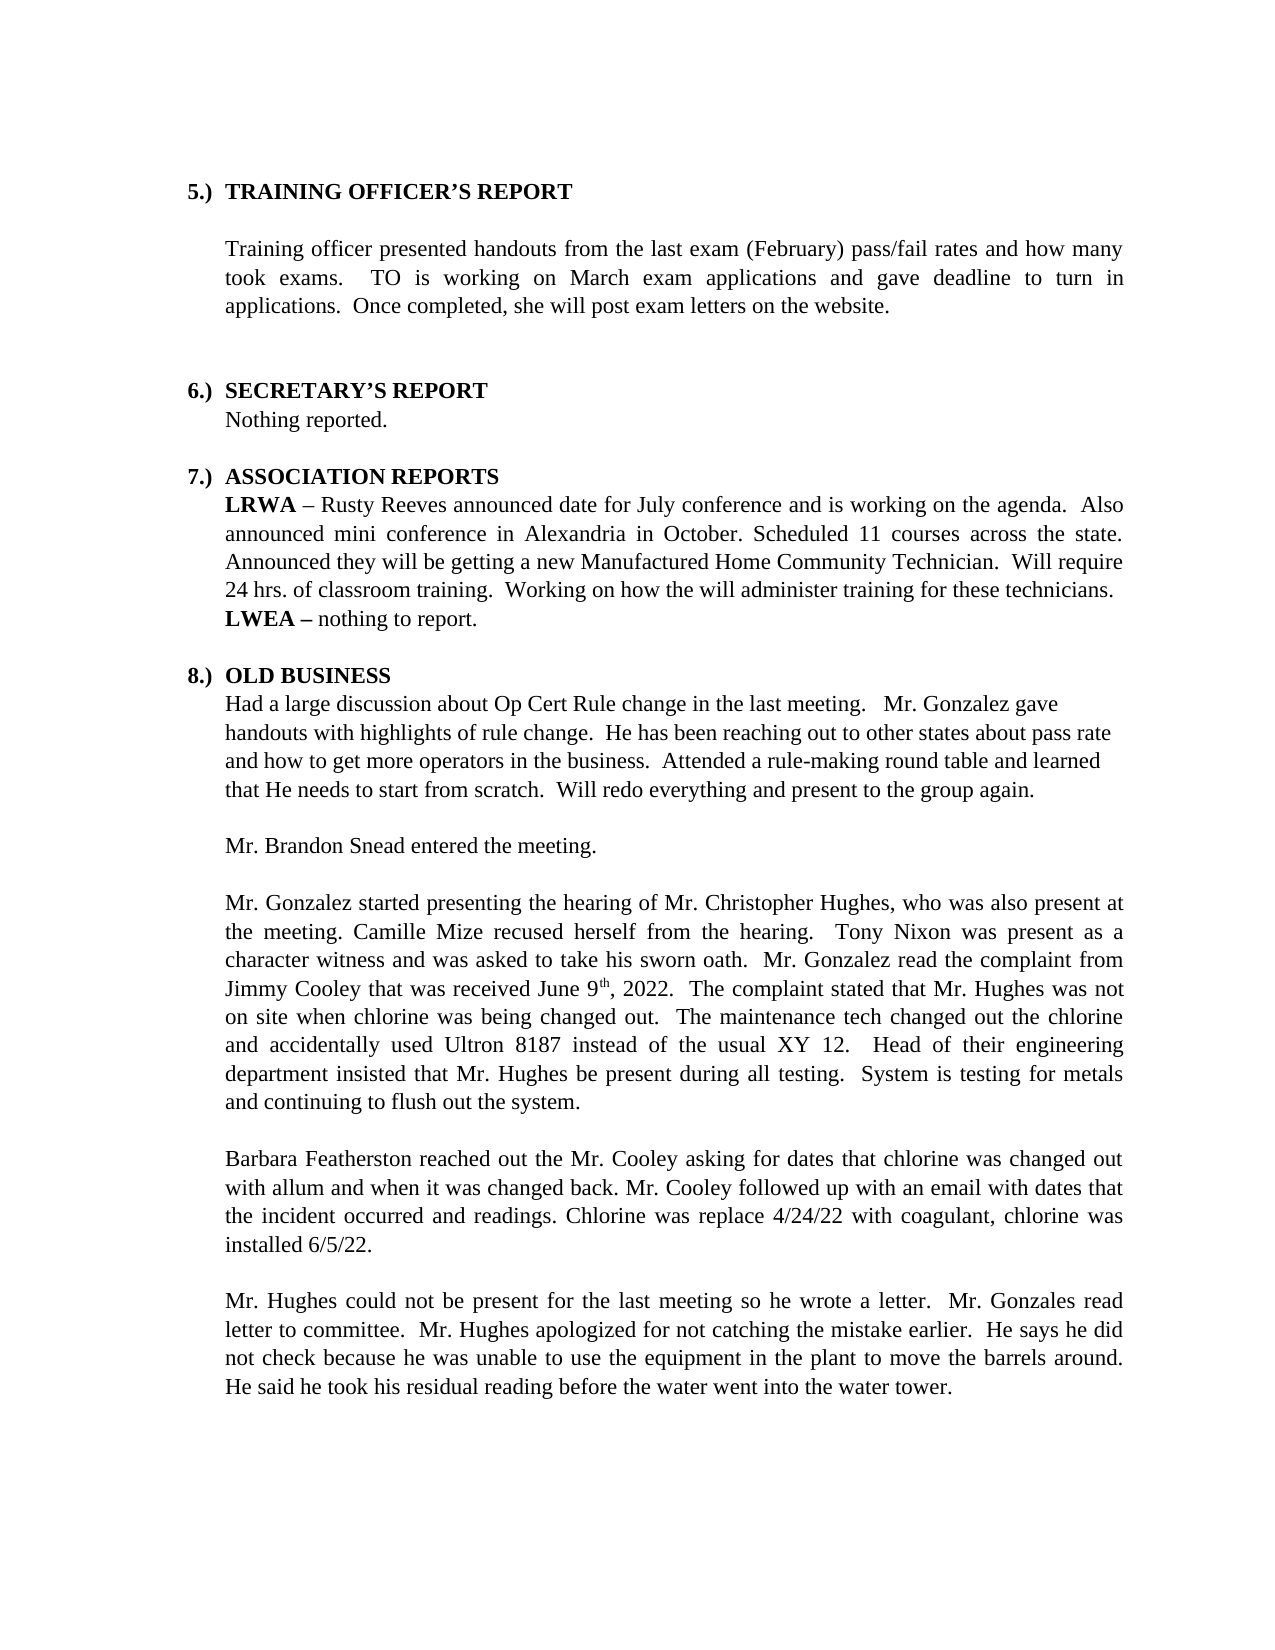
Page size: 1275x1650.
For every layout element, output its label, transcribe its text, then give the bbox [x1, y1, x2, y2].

text Had a large discussion about Op Cert Rule change in the last meeting. Mr. Gonzalez gave handouts with highlights of rule change. He has been reaching out to other states about pass rate and how to get more operators in the business. Attended a rule-making round table and learned that He needs to start from scratch. Will redo everything and present to the group again. [225, 690, 1125, 802]
list OLD BUSINESS [187, 662, 1125, 688]
list TRAINING OFFICER’S REPORT [187, 178, 1125, 205]
list SECRETARY’S REPORT [187, 377, 1125, 404]
text Training officer presented handouts from the last exam (February) pass/fail rates and how many took exams. TO is working on March exam applications and gave deadline to turn in applications. Once completed, she will post exam letters on the website. [225, 235, 1125, 318]
text LRWA – Rusty Reeves announced date for July conference and is working on the agenda. Also announced mini conference in Alexandria in October. Scheduled 11 courses across the state. Announced they will be getting a new Manufactured Home Community Technician. Will require 24 hrs. of classroom training. Working on how the will administer training for these technicians. [225, 491, 1125, 603]
text Mr. Gonzalez started presenting the hearing of Mr. Christopher Hughes, who was also present at the meeting. Camille Mize recused herself from the hearing. Tony Nixon was present as a character witness and was asked to take his sworn oath. Mr. Gonzalez read the complaint from Jimmy Cooley that was received June 9th, 2022. The complaint stated that Mr. Hughes was not on site when chlorine was being changed out. The maintenance tech changed out the chlorine and accidentally used Ultron 8187 instead of the usual XY 12. Head of their engineering department insisted that Mr. Hughes be present during all testing. System is testing for metals and continuing to flush out the system. [225, 889, 1125, 1115]
text Nothing reported. [150, 406, 1125, 432]
text Mr. Brandon Snead entered the meeting. [225, 832, 1125, 859]
list ASSOCIATION REPORTS [187, 463, 1125, 489]
text LWEA – nothing to report. [225, 605, 1125, 631]
text Barbara Featherston reached out the Mr. Cooley asking for dates that chlorine was changed out with allum and when it was changed back. Mr. Cooley followed up with an email with dates that the incident occurred and readings. Chlorine was replace 4/24/22 with coagulant, chlorine was installed 6/5/22. [225, 1145, 1125, 1257]
text Mr. Hughes could not be present for the last meeting so he wrote a letter. Mr. Gonzales read letter to committee. Mr. Hughes apologized for not catching the mistake earlier. He says he did not check because he was unable to use the equipment in the plant to move the barrels around. He said he took his residual reading before the water went into the water tower. [225, 1287, 1125, 1399]
